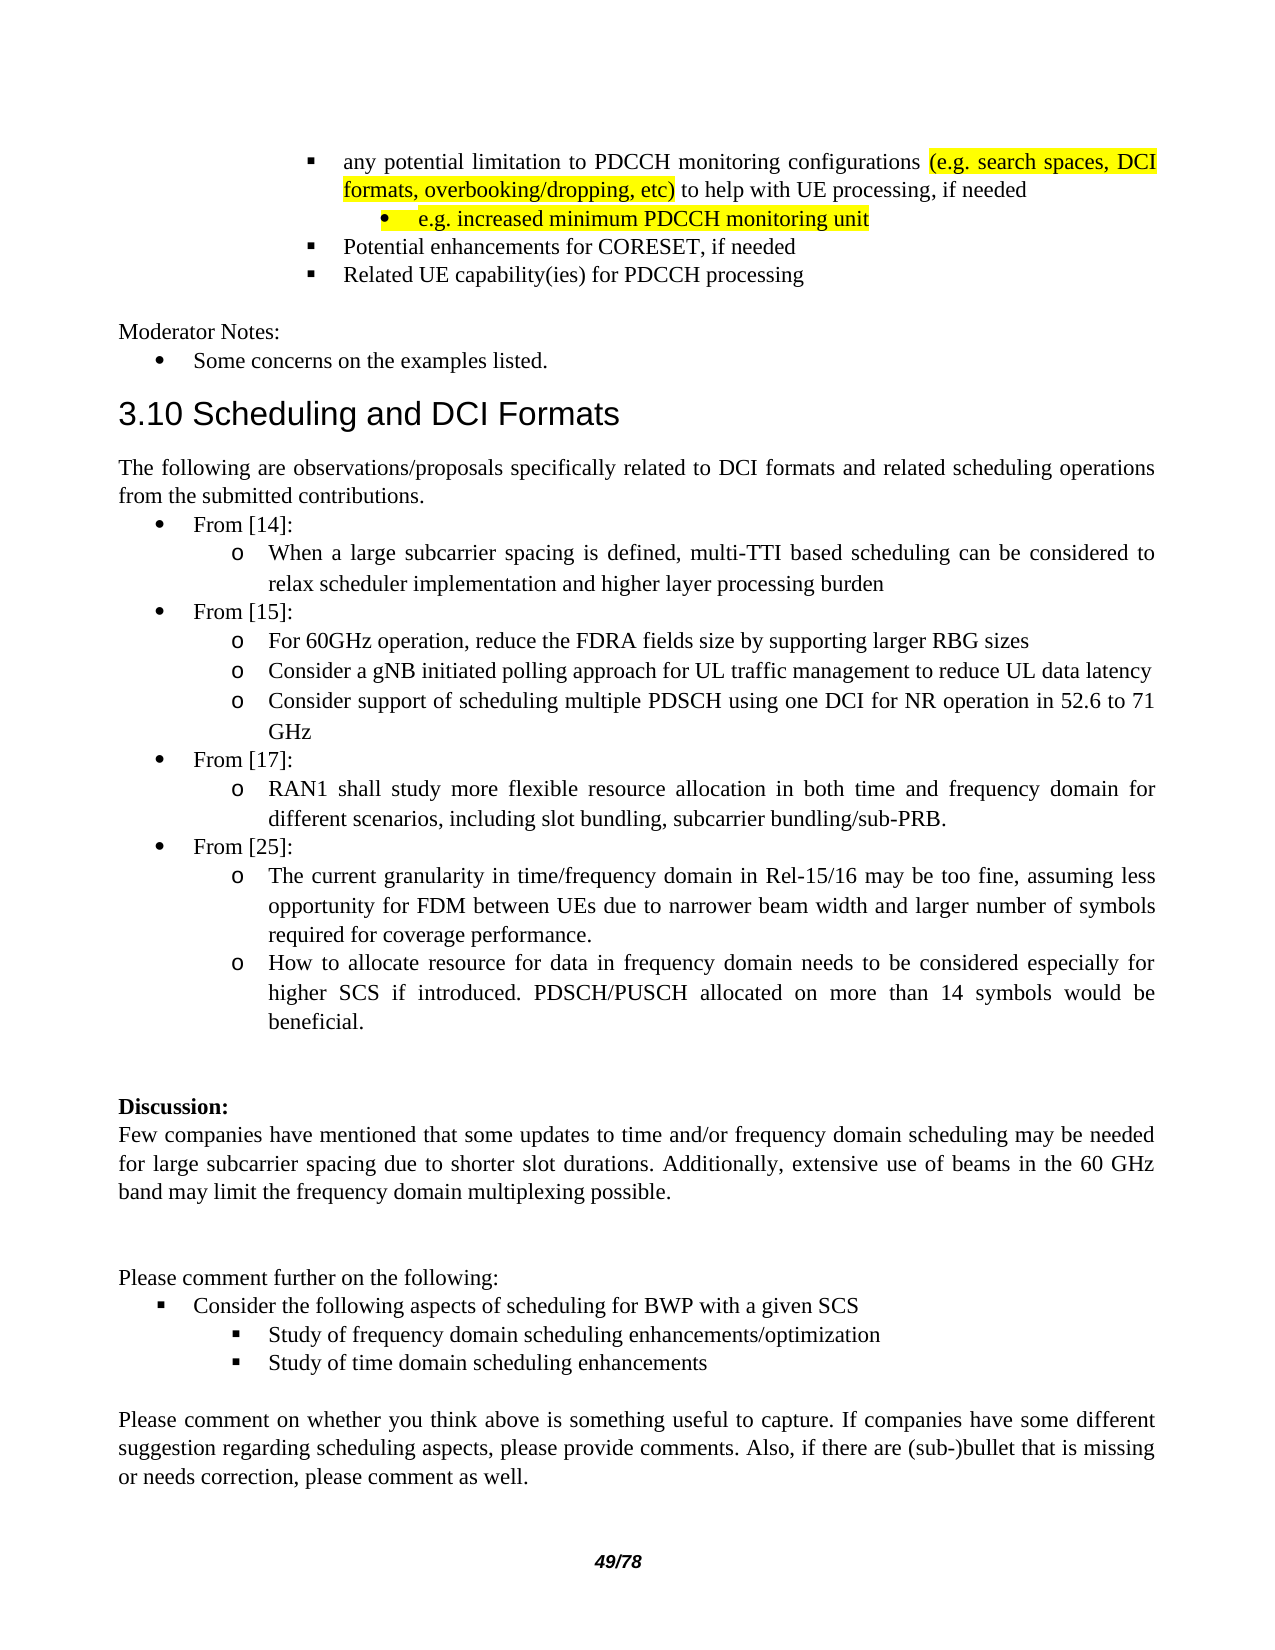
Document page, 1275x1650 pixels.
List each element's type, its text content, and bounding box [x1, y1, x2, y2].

list How to allocate resource for data in frequency domain needs to be considered especially for higher SCS if introduced. PDSCH/PUSCH allocated on more than 14 symbols would be beneficial. [231, 949, 1157, 1034]
list Consider a gNB initiated polling approach for UL traffic management to reduce UL data latency [231, 657, 1157, 685]
list From [15]: [156, 598, 1157, 624]
list e.g. increased minimum PDCCH monitoring unit [381, 204, 1157, 231]
text The following are observations/proposals specifically related to DCI formats and related scheduling operations from the submitted contributions. [118, 454, 1157, 509]
list From [25]: [156, 833, 1157, 860]
list From [14]: [156, 511, 1157, 537]
list RAN1 shall study more flexible resource allocation in both time and frequency domain for different scenarios, including slot bundling, subcarrier bundling/sub-PRB. [231, 775, 1157, 831]
list The current granularity in time/frequency domain in Rel-15/16 may be too fine, assuming less opportunity for FDM between UEs due to narrower beam width and larger number of symbols required for coverage performance. [231, 862, 1157, 947]
list Study of frequency domain scheduling enhancements/optimization [231, 1321, 1157, 1347]
list Consider the following aspects of scheduling for BWP with a given SCS [156, 1292, 1157, 1318]
list When a large subcarrier spacing is defined, multi-TTI based scheduling can be considered to relax scheduler implementation and higher layer processing burden [231, 539, 1157, 596]
list Consider support of scheduling multiple PDSCH using one DCI for NR operation in 52.6 to 71 GHz [231, 687, 1157, 744]
text Few companies have mentioned that some updates to time and/or frequency domain scheduling may be needed for large subcarrier spacing due to shorter slot durations. Additionally, extensive use of beams in the 60 GHz band may limit the frequency domain multiplexing possible. [118, 1122, 1157, 1205]
list For 60GHz operation, reduce the FDRA fields size by supporting larger RBG sizes [231, 627, 1157, 655]
list Some concerns on the examples listed. [156, 347, 1157, 373]
list Study of time domain scheduling enhancements [231, 1349, 1157, 1375]
text Discussion: [118, 1093, 1157, 1119]
list any potential limitation to PDCCH monitoring configurations (e.g. search spaces, DCI formats, overbooking/dropping, etc) to help with UE processing, if needed [306, 148, 1157, 202]
subtitle 3.10 Scheduling and DCI Formats [118, 394, 1157, 432]
text Please comment on whether you think above is something useful to capture. If companies have some different suggestion regarding scheduling aspects, please provide comments. Also, if there are (sub-)bullet that is missing or needs correction, please comment as well. [118, 1406, 1157, 1489]
list Potential enhancements for CORESET, if needed [306, 233, 1157, 259]
list From [17]: [156, 746, 1157, 773]
list Related UE capability(ies) for PDCCH processing [306, 261, 1157, 288]
text Please comment further on the following: [118, 1264, 1157, 1290]
text Moderator Notes: [118, 318, 1157, 345]
